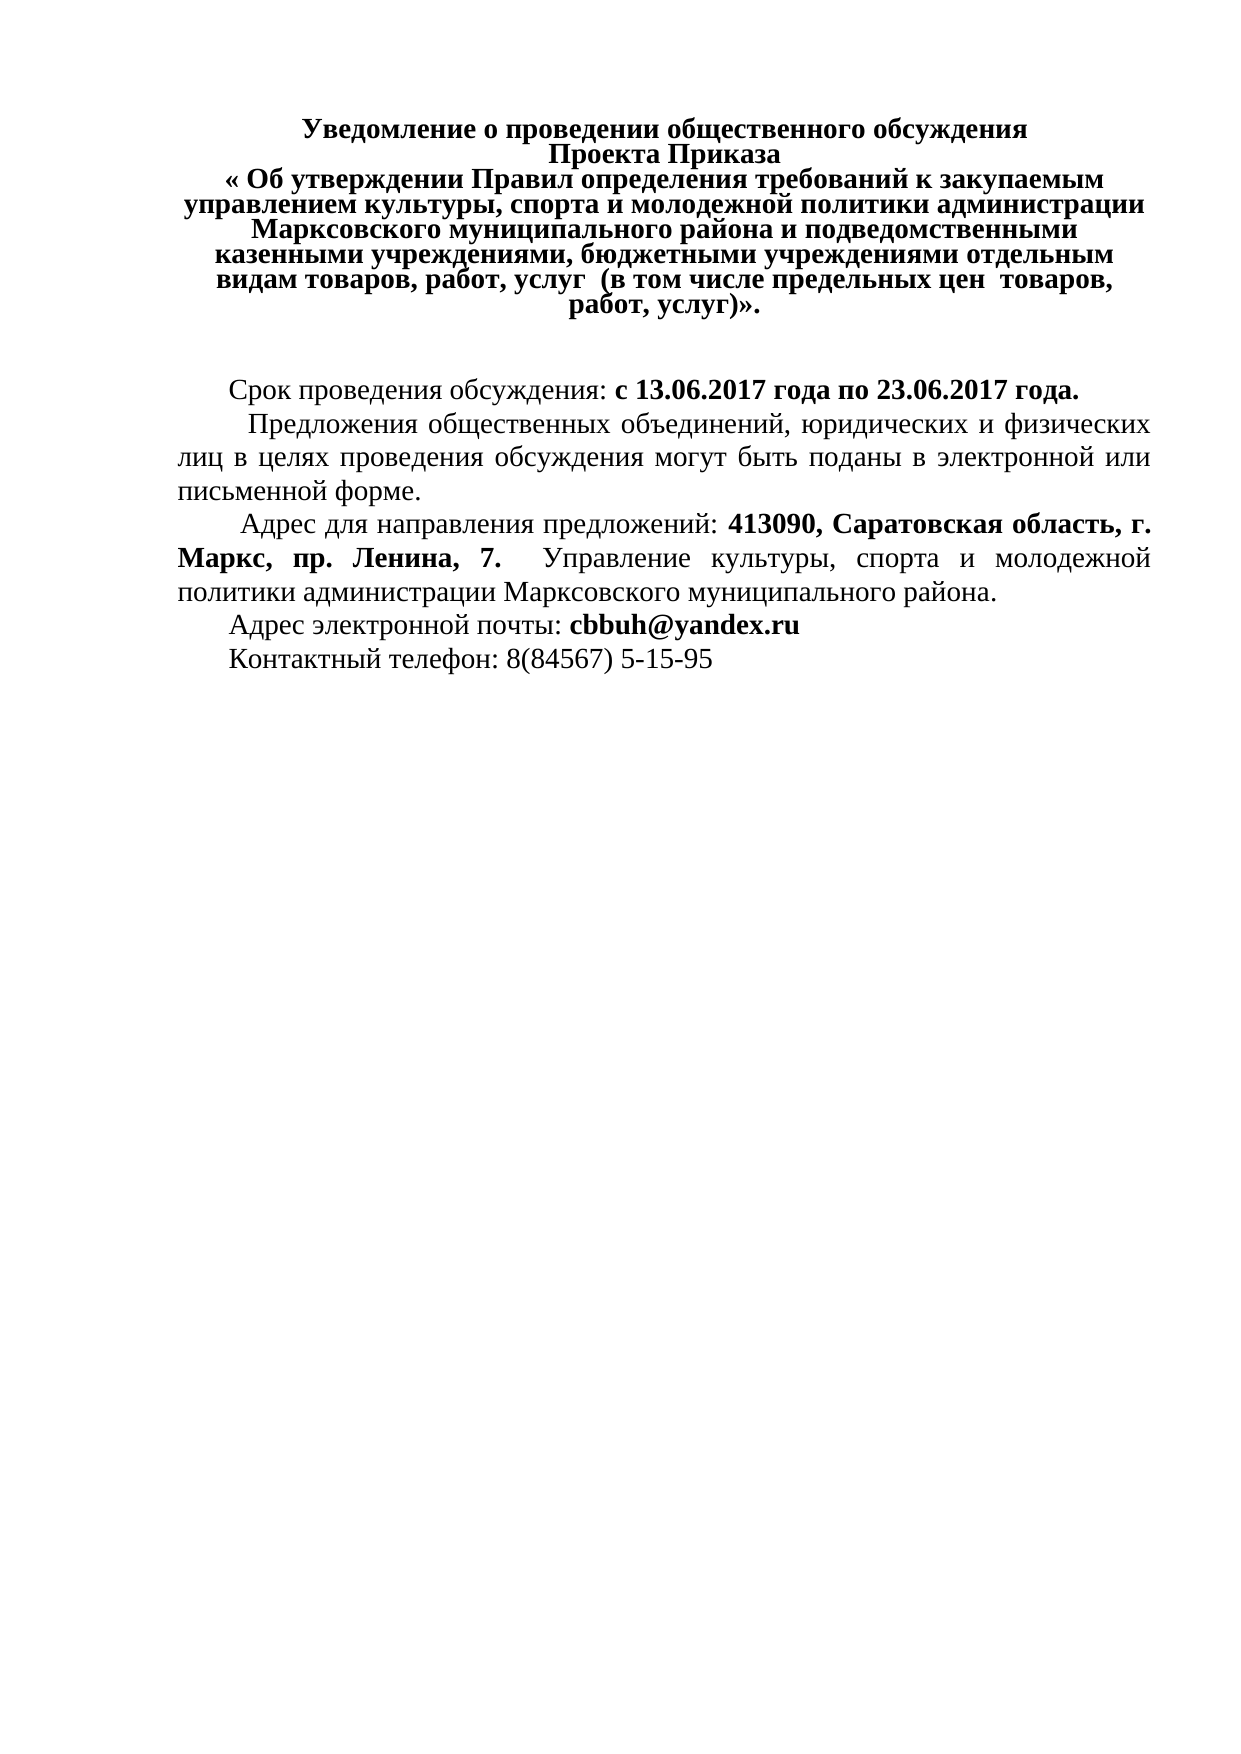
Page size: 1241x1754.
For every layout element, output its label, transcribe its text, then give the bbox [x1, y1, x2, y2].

title управлением культуры, спорта и молодежной политики администрации Марксовского муниципального района и подведомственными казенными учреждениями, бюджетными учреждениями отдельным видам товаров, работ, услуг (в том числе предельных цен товаров, работ, услуг)». [177, 193, 1152, 318]
text Срок проведения обсуждения: с 13.06.2017 года по 23.06.2017 года. [177, 372, 1152, 406]
text Предложения общественных объединений, юридических и физических лиц в целях проведения обсуждения могут быть поданы в электронной или письменной форме. [177, 406, 1152, 507]
text Проекта Приказа [177, 143, 1152, 168]
text Уведомление о проведении общественного обсуждения [177, 118, 1152, 143]
text Адрес электронной почты: cbbuh@yandex.ru [177, 607, 1152, 641]
text Контактный телефон: 8(84567) 5-15-95 [177, 641, 1152, 674]
text « Об утверждении Правил определения требований к закупаемым [177, 168, 1152, 193]
text Адрес для направления предложений: 413090, Саратовская область, г. Маркс, пр. Ленина, 7. Управление культуры, спорта и молодежной политики администрации Марксовского муниципального района. [177, 507, 1152, 607]
